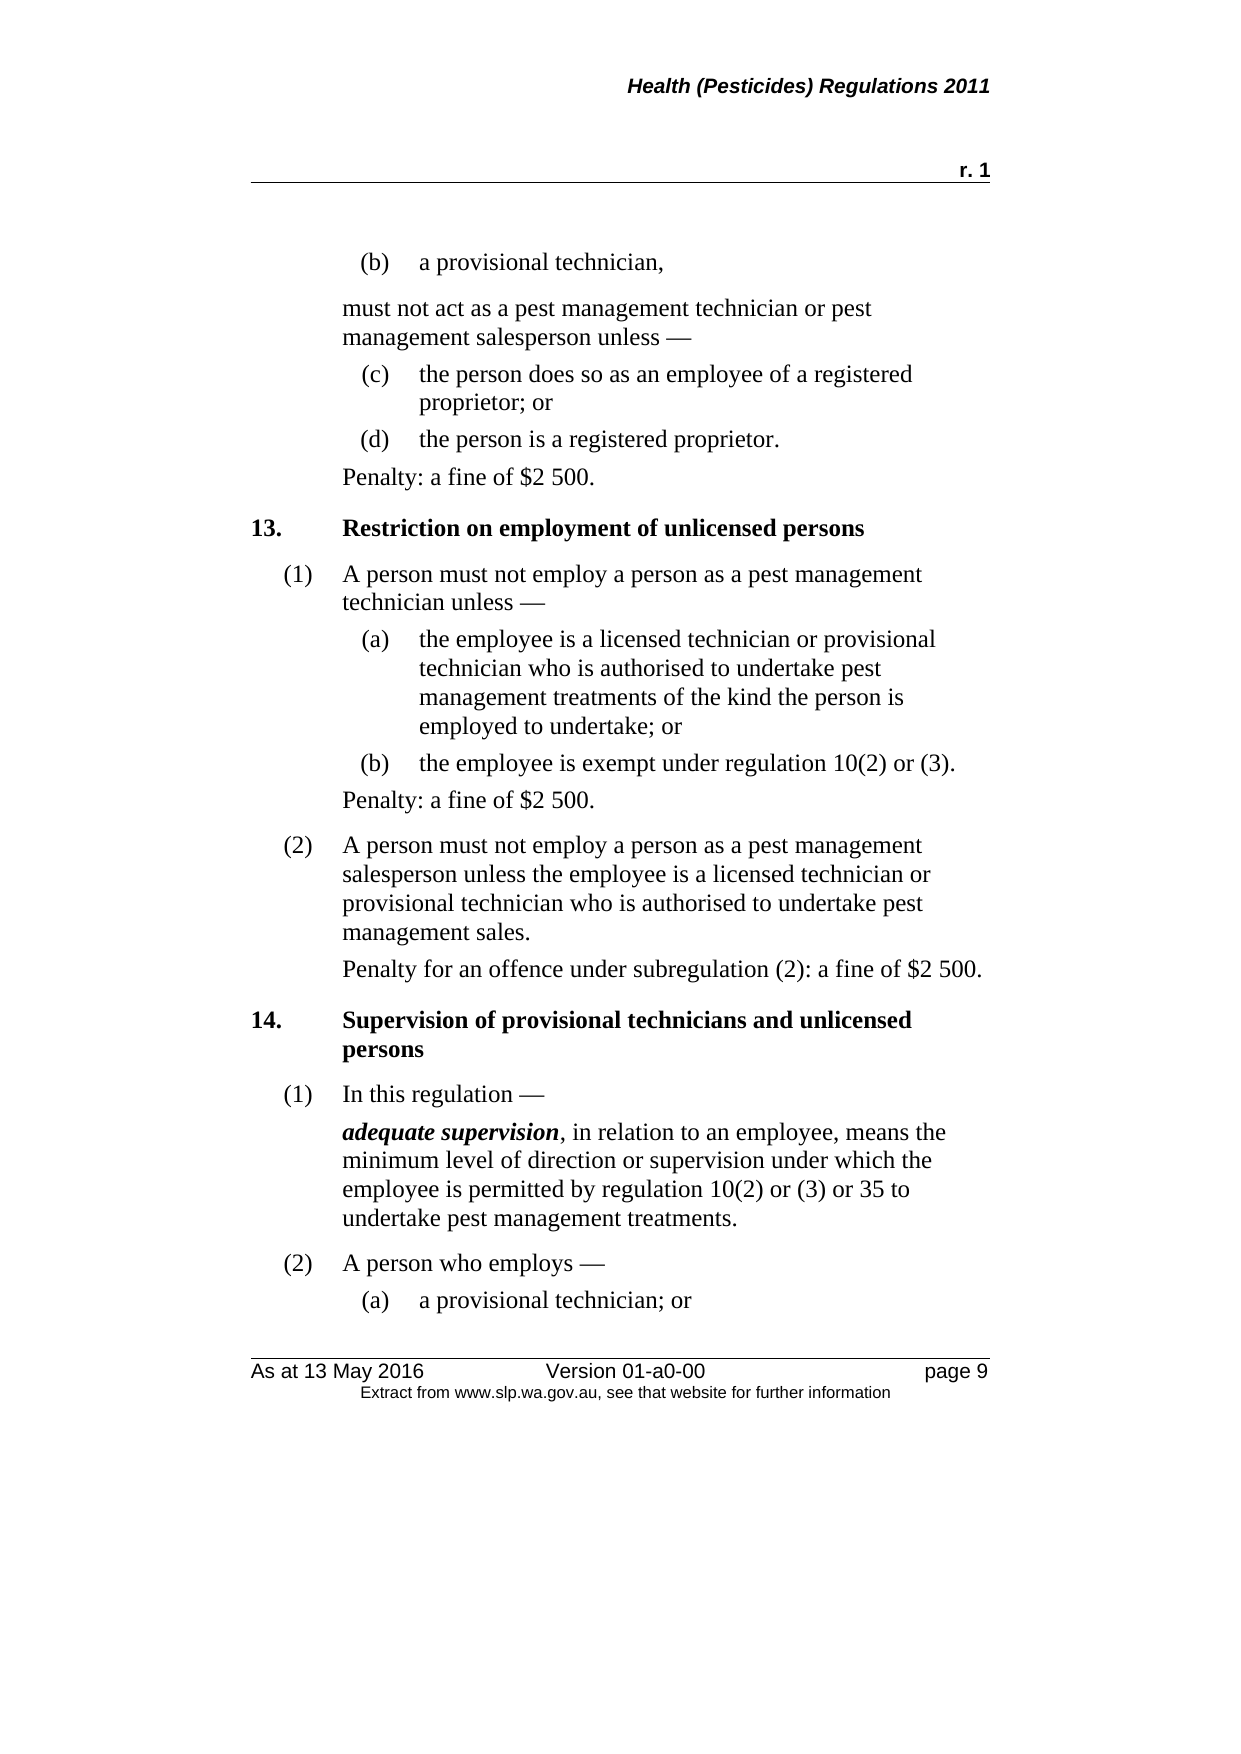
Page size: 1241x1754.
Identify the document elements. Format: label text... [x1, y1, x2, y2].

text Penalty for an offence under subregulation (2): a fine of $2 500. [251, 954, 990, 982]
text (d) the person is a registered proprietor. [251, 424, 990, 453]
subtitle 14. Supervision of provisional technicians and unlicensed persons [251, 1005, 990, 1063]
text Penalty: a fine of $2 500. [251, 462, 990, 490]
text (2) A person who employs — [251, 1248, 990, 1277]
text (a) the employee is a licensed technician or provisional technician who is authorised to undertake pest management treatments of the kind the person is employed to undertake; or [251, 624, 990, 739]
text (b) a provisional technician, [251, 247, 990, 276]
text (2) A person must not employ a person as a pest management salesperson unless the employee is a licensed technician or provisional technician who is authorised to undertake pest management sales. [251, 830, 990, 945]
text adequate supervision, in relation to an employee, means the minimum level of direction or supervision under which the employee is permitted by regulation 10(2) or (3) or 35 to undertake pest management treatments. [251, 1117, 990, 1232]
text (c) the person does so as an employee of a registered proprietor; or [251, 359, 990, 416]
text (a) a provisional technician; or [251, 1285, 990, 1314]
text Penalty: a fine of $2 500. [251, 785, 990, 814]
text must not act as a pest management technician or pest management salesperson unless — [251, 293, 990, 350]
text (b) the employee is exempt under regulation 10(2) or (3). [251, 748, 990, 777]
subtitle 13. Restriction on employment of unlicensed persons [251, 513, 990, 542]
text (1) In this regulation — [251, 1079, 990, 1108]
text (1) A person must not employ a person as a pest management technician unless — [251, 559, 990, 616]
